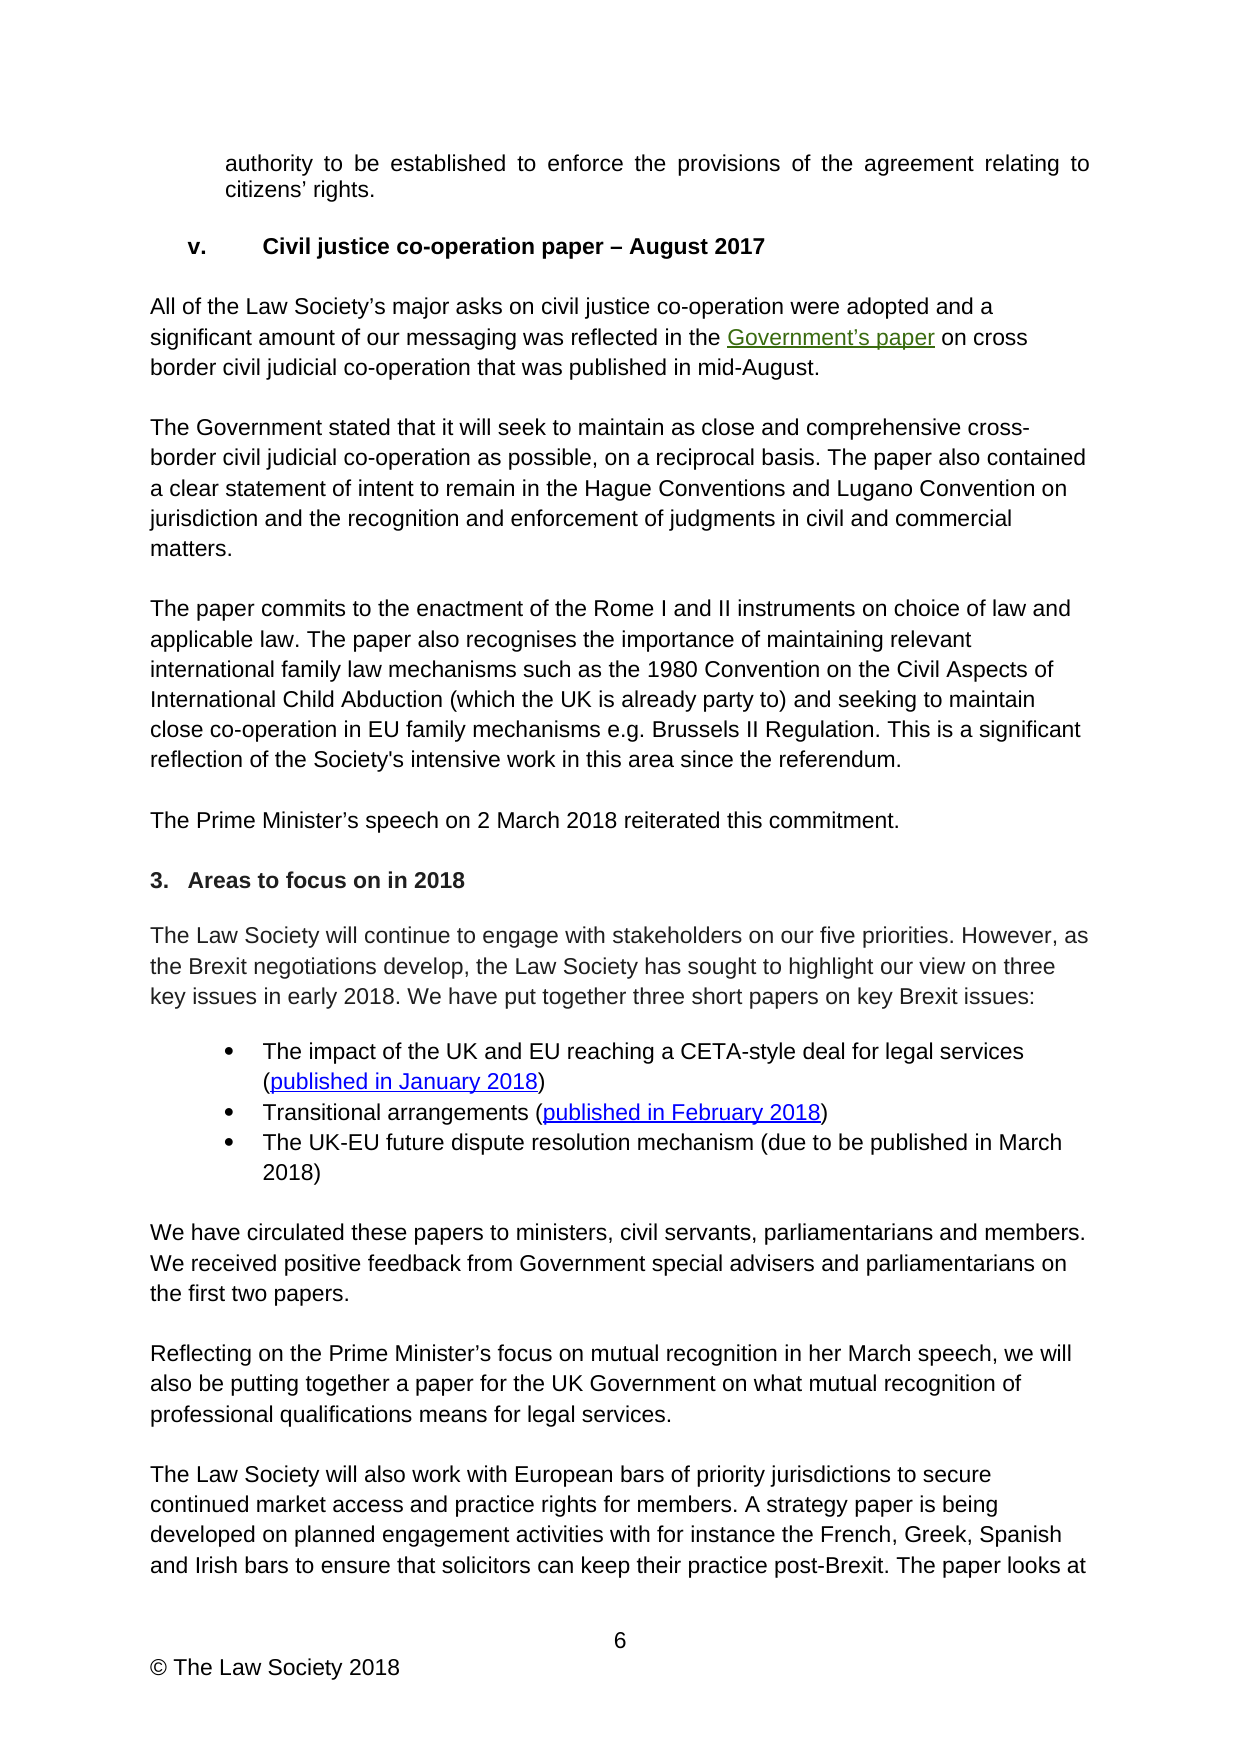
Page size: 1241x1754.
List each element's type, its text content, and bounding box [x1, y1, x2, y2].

text The Law Society will continue to engage with stakeholders on our five priorities. However, as the Brexit negotiations develop, the Law Society has sought to highlight our view on three key issues in early 2018. We have put together three short papers on key Brexit issues: [150, 922, 1090, 1009]
text All of the Law Society’s major asks on civil justice co-operation were adopted and a significant amount of our messaging was reflected in the Government’s paper on cross border civil judicial co-operation that was published in mid-August. [150, 293, 1090, 380]
list The impact of the UK and EU reaching a CETA-style deal for legal services (published in January 2018) [225, 1038, 1090, 1095]
text The paper commits to the enactment of the Rome I and II instruments on choice of law and applicable law. The paper also recognises the importance of maintaining relevant international family law mechanisms such as the 1980 Convention on the Civil Aspects of International Child Abduction (which the UK is already party to) and seeking to maintain close co-operation in EU family mechanisms e.g. Brussels II Regulation. This is a significant reflection of the Society's intensive work in this area since the referendum. [150, 595, 1090, 773]
list The UK-EU future dispute resolution mechanism (due to be published in March 2018) [225, 1129, 1090, 1185]
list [187, 150, 1090, 203]
list Areas to focus on in 2018 [150, 867, 1090, 894]
text The Government stated that it will seek to maintain as close and comprehensive cross-border civil judicial co-operation as possible, on a reciprocal basis. The paper also contained a clear statement of intent to remain in the Hague Conventions and Lugano Convention on jurisdiction and the recognition and enforcement of judgments in civil and commercial matters. [150, 414, 1090, 561]
text We have circulated these papers to ministers, civil servants, parliamentarians and members. We received positive feedback from Government special advisers and parliamentarians on the first two papers. [150, 1219, 1090, 1306]
text The Prime Minister’s speech on 2 March 2018 reiterated this commitment. [150, 807, 1090, 833]
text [150, 1461, 1090, 1578]
text Reflecting on the Prime Minister’s focus on mutual recognition in her March speech, we will also be putting together a paper for the UK Government on what mutual recognition of professional qualifications means for legal services. [150, 1340, 1090, 1427]
list Transitional arrangements (published in February 2018) [225, 1098, 1090, 1125]
list Civil justice co-operation paper – August 2017 [187, 233, 1090, 259]
